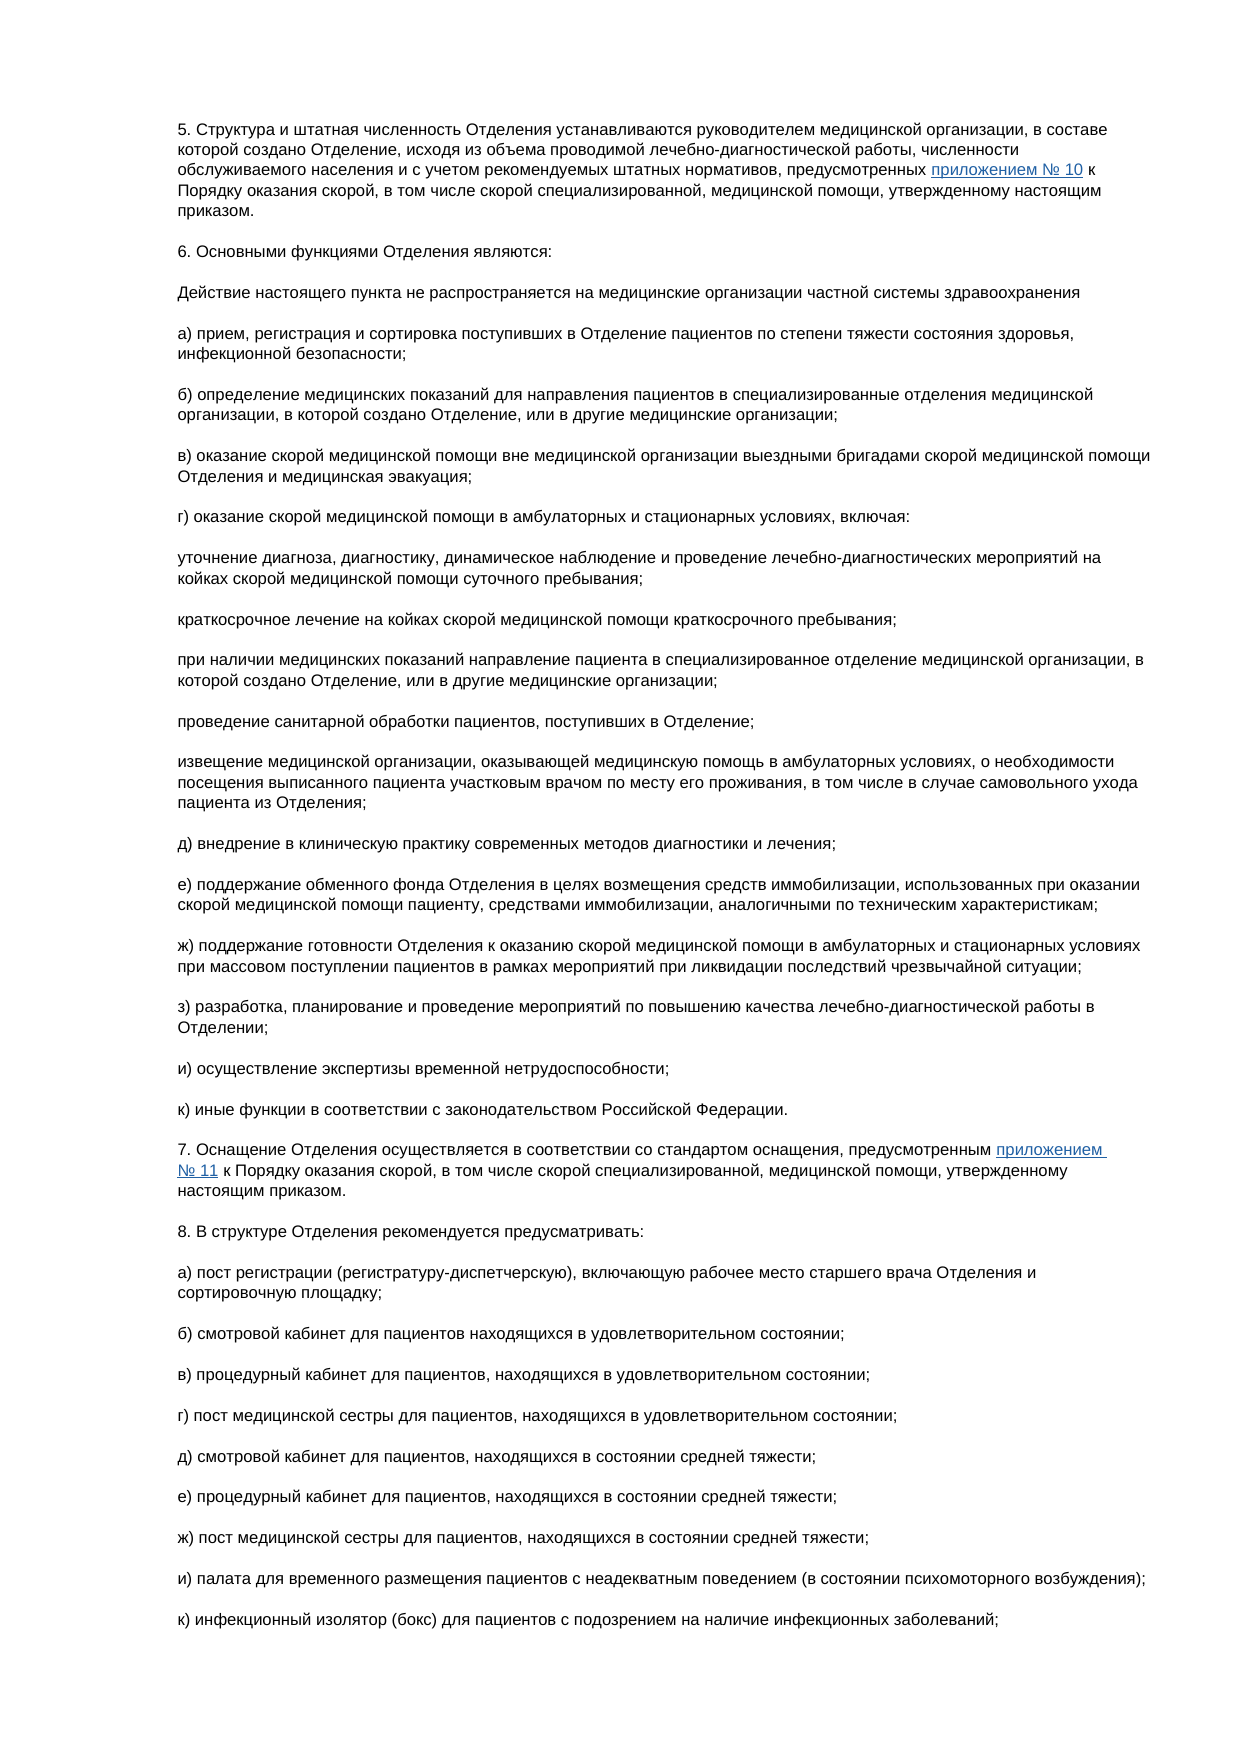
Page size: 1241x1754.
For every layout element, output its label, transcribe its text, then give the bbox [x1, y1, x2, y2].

text в) процедурный кабинет для пациентов, находящихся в удовлетворительном состоянии; [177, 1363, 1152, 1384]
text извещение медицинской организации, оказывающей медицинскую помощь в амбулаторных условиях, о необходимости посещения выписанного пациента участковым врачом по месту его проживания, в том числе в случае самовольного ухода пациента из Отделения; [177, 751, 1152, 812]
text уточнение диагноза, диагностику, динамическое наблюдение и проведение лечебно-диагностических мероприятий на койках скорой медицинской помощи суточного пребывания; [177, 547, 1152, 588]
text краткосрочное лечение на койках скорой медицинской помощи краткосрочного пребывания; [177, 608, 1152, 628]
text 8. В структуре Отделения рекомендуется предусматривать: [177, 1221, 1152, 1241]
text а) пост регистрации (регистратуру-диспетчерскую), включающую рабочее место старшего врача Отделения и сортировочную площадку; [177, 1261, 1152, 1302]
text 6. Основными функциями Отделения являются: [177, 241, 1152, 261]
text е) поддержание обменного фонда Отделения в целях возмещения средств иммобилизации, использованных при оказании скорой медицинской помощи пациенту, средствами иммобилизации, аналогичными по техническим характеристикам; [177, 873, 1152, 914]
text при наличии медицинских показаний направление пациента в специализированное отделение медицинской организации, в которой создано Отделение, или в другие медицинские организации; [177, 649, 1152, 690]
text Действие настоящего пункта не распространяется на медицинские организации частной системы здравоохранения [177, 281, 1152, 302]
text з) разработка, планирование и проведение мероприятий по повышению качества лечебно-диагностической работы в Отделении; [177, 996, 1152, 1037]
text к) инфекционный изолятор (бокс) для пациентов с подозрением на наличие инфекционных заболеваний; [177, 1608, 1152, 1629]
text 7. Оснащение Отделения осуществляется в соответствии со стандартом оснащения, предусмотренным приложением № 11 к Порядку оказания скорой, в том числе скорой специализированной, медицинской помощи, утвержденному настоящим приказом. [177, 1139, 1152, 1200]
text проведение санитарной обработки пациентов, поступивших в Отделение; [177, 710, 1152, 731]
text 5. Структура и штатная численность Отделения устанавливаются руководителем медицинской организации, в составе которой создано Отделение, исходя из объема проводимой лечебно-диагностической работы, численности обслуживаемого населения и с учетом рекомендуемых штатных нормативов, предусмотренных приложением № 10 к Порядку оказания скорой, в том числе скорой специализированной, медицинской помощи, утвержденному настоящим приказом. [177, 118, 1152, 220]
text в) оказание скорой медицинской помощи вне медицинской организации выездными бригадами скорой медицинской помощи Отделения и медицинская эвакуация; [177, 445, 1152, 486]
text а) прием, регистрация и сортировка поступивших в Отделение пациентов по степени тяжести состояния здоровья, инфекционной безопасности; [177, 322, 1152, 363]
text ж) пост медицинской сестры для пациентов, находящихся в состоянии средней тяжести; [177, 1527, 1152, 1547]
text д) смотровой кабинет для пациентов, находящихся в состоянии средней тяжести; [177, 1445, 1152, 1466]
text к) иные функции в соответствии с законодательством Российской Федерации. [177, 1098, 1152, 1118]
text б) определение медицинских показаний для направления пациентов в специализированные отделения медицинской организации, в которой создано Отделение, или в другие медицинские организации; [177, 383, 1152, 424]
text б) смотровой кабинет для пациентов находящихся в удовлетворительном состоянии; [177, 1323, 1152, 1343]
text г) пост медицинской сестры для пациентов, находящихся в удовлетворительном состоянии; [177, 1404, 1152, 1425]
text г) оказание скорой медицинской помощи в амбулаторных и стационарных условиях, включая: [177, 506, 1152, 526]
text и) палата для временного размещения пациентов с неадекватным поведением (в состоянии психомоторного возбуждения); [177, 1568, 1152, 1588]
text д) внедрение в клиническую практику современных методов диагностики и лечения; [177, 833, 1152, 853]
text и) осуществление экспертизы временной нетрудоспособности; [177, 1057, 1152, 1078]
text е) процедурный кабинет для пациентов, находящихся в состоянии средней тяжести; [177, 1486, 1152, 1506]
text ж) поддержание готовности Отделения к оказанию скорой медицинской помощи в амбулаторных и стационарных условиях при массовом поступлении пациентов в рамках мероприятий при ликвидации последствий чрезвычайной ситуации; [177, 935, 1152, 976]
